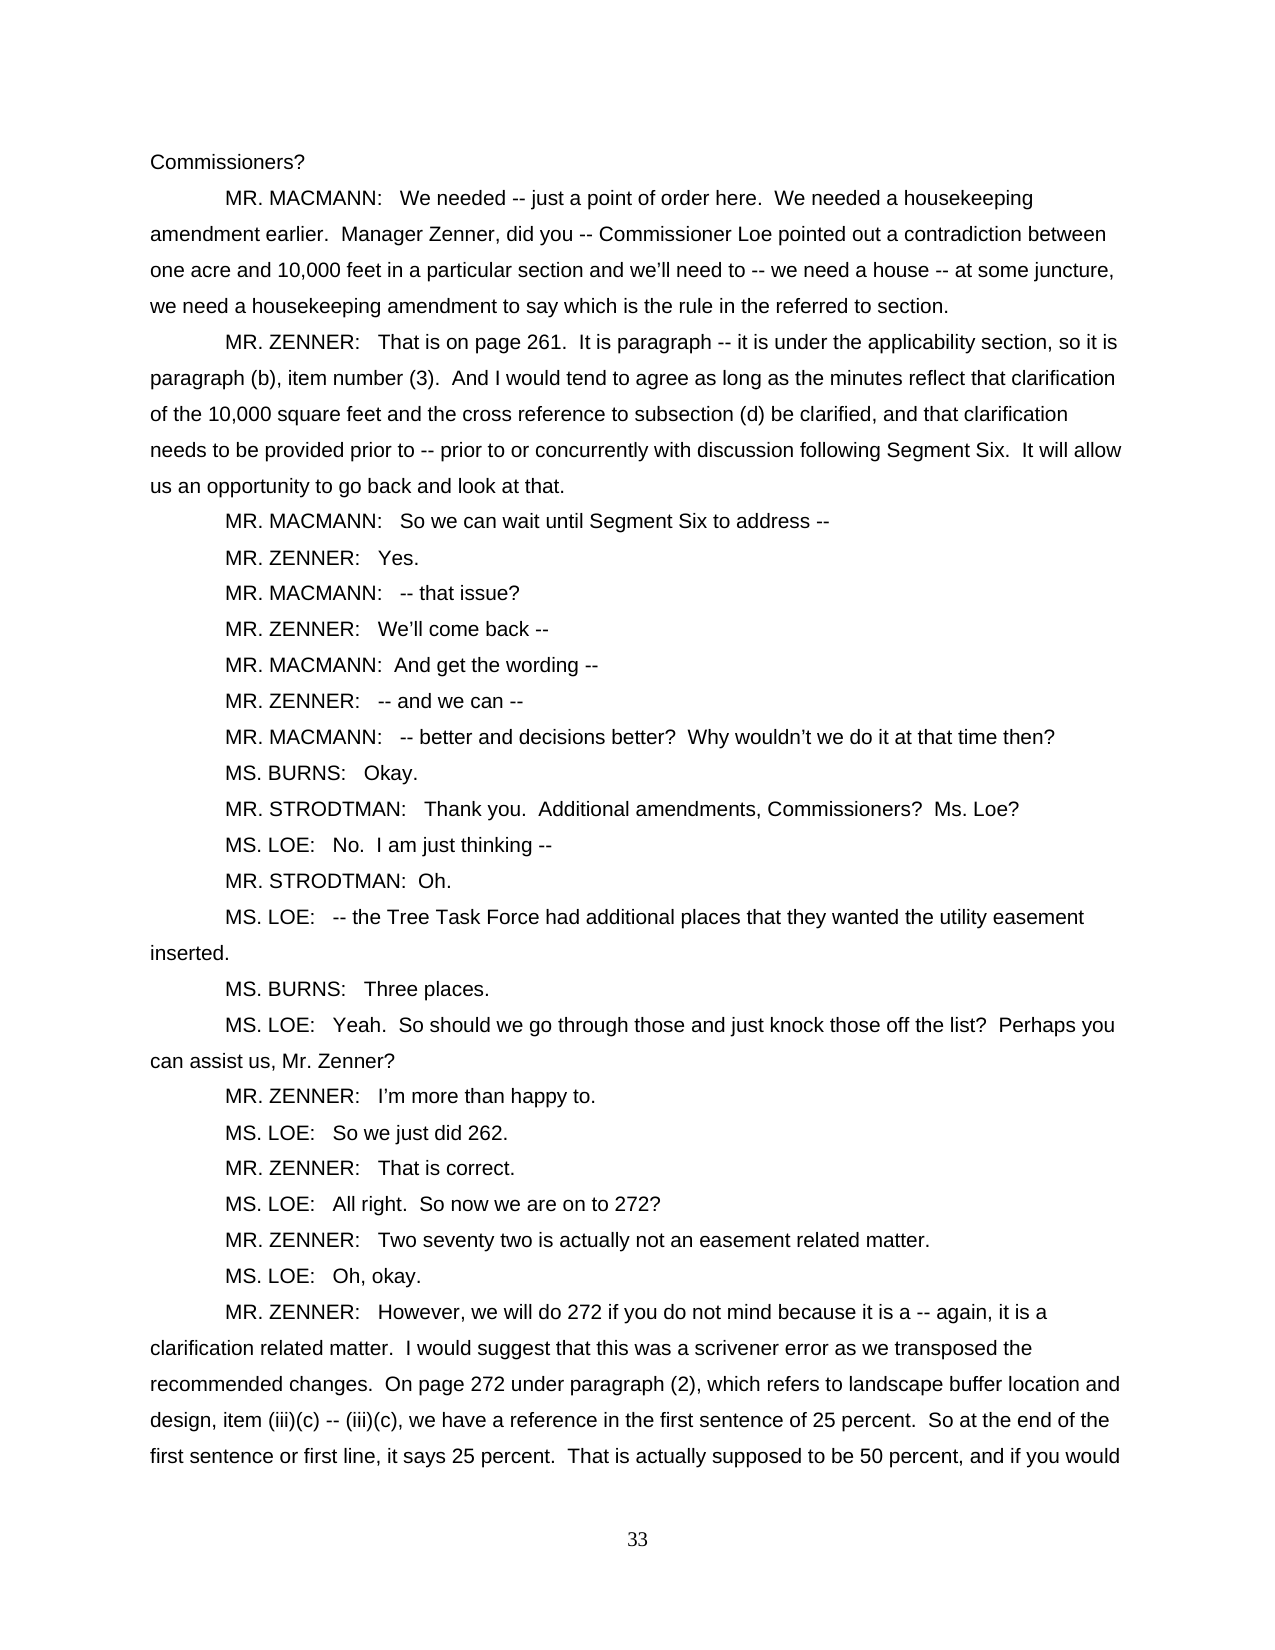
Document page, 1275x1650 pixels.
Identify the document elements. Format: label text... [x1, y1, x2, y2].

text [150, 1300, 1125, 1468]
text MR. STRODTMAN: Thank you. Additional amendments, Commissioners? Ms. Loe? [150, 797, 1125, 821]
text MR. ZENNER: -- and we can -- [150, 689, 1125, 713]
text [150, 150, 1125, 174]
text MS. BURNS: Three places. [150, 977, 1125, 1001]
text MR. MACMANN: We needed -- just a point of order here. We needed a housekeeping amendment earlier. Manager Zenner, did you -- Commissioner Loe pointed out a contradiction between one acre and 10,000 feet in a particular section and we’ll need to -- we need a house -- at some juncture, we need a housekeeping amendment to say which is the rule in the referred to section. [150, 186, 1125, 318]
text MR. MACMANN: So we can wait until Segment Six to address -- [150, 509, 1125, 533]
text MR. STRODTMAN: Oh. [150, 869, 1125, 893]
text MS. LOE: All right. So now we are on to 272? [150, 1192, 1125, 1216]
text MS. LOE: Yeah. So should we go through those and just knock those off the list? Perhaps you can assist us, Mr. Zenner? [150, 1012, 1125, 1072]
text MR. ZENNER: That is correct. [150, 1156, 1125, 1180]
text MS. BURNS: Okay. [150, 761, 1125, 785]
text MS. LOE: -- the Tree Task Force had additional places that they wanted the utility easement inserted. [150, 905, 1125, 964]
text MR. ZENNER: Two seventy two is actually not an easement related matter. [150, 1228, 1125, 1252]
text MR. ZENNER: Yes. [150, 545, 1125, 569]
text MR. ZENNER: We’ll come back -- [150, 617, 1125, 641]
text MR. MACMANN: And get the wording -- [150, 653, 1125, 677]
text MR. MACMANN: -- that issue? [150, 581, 1125, 605]
text MR. MACMANN: -- better and decisions better? Why wouldn’t we do it at that time then? [150, 725, 1125, 749]
text MR. ZENNER: That is on page 261. It is paragraph -- it is under the applicability section, so it is paragraph (b), item number (3). And I would tend to agree as long as the minutes reflect that clarification of the 10,000 square feet and the cross reference to subsection (d) be clarified, and that clarification needs to be provided prior to -- prior to or concurrently with discussion following Segment Six. It will allow us an opportunity to go back and look at that. [150, 330, 1125, 497]
text MS. LOE: No. I am just thinking -- [150, 833, 1125, 857]
text MS. LOE: So we just did 262. [150, 1120, 1125, 1144]
text MS. LOE: Oh, okay. [150, 1264, 1125, 1288]
text MR. ZENNER: I’m more than happy to. [150, 1084, 1125, 1108]
